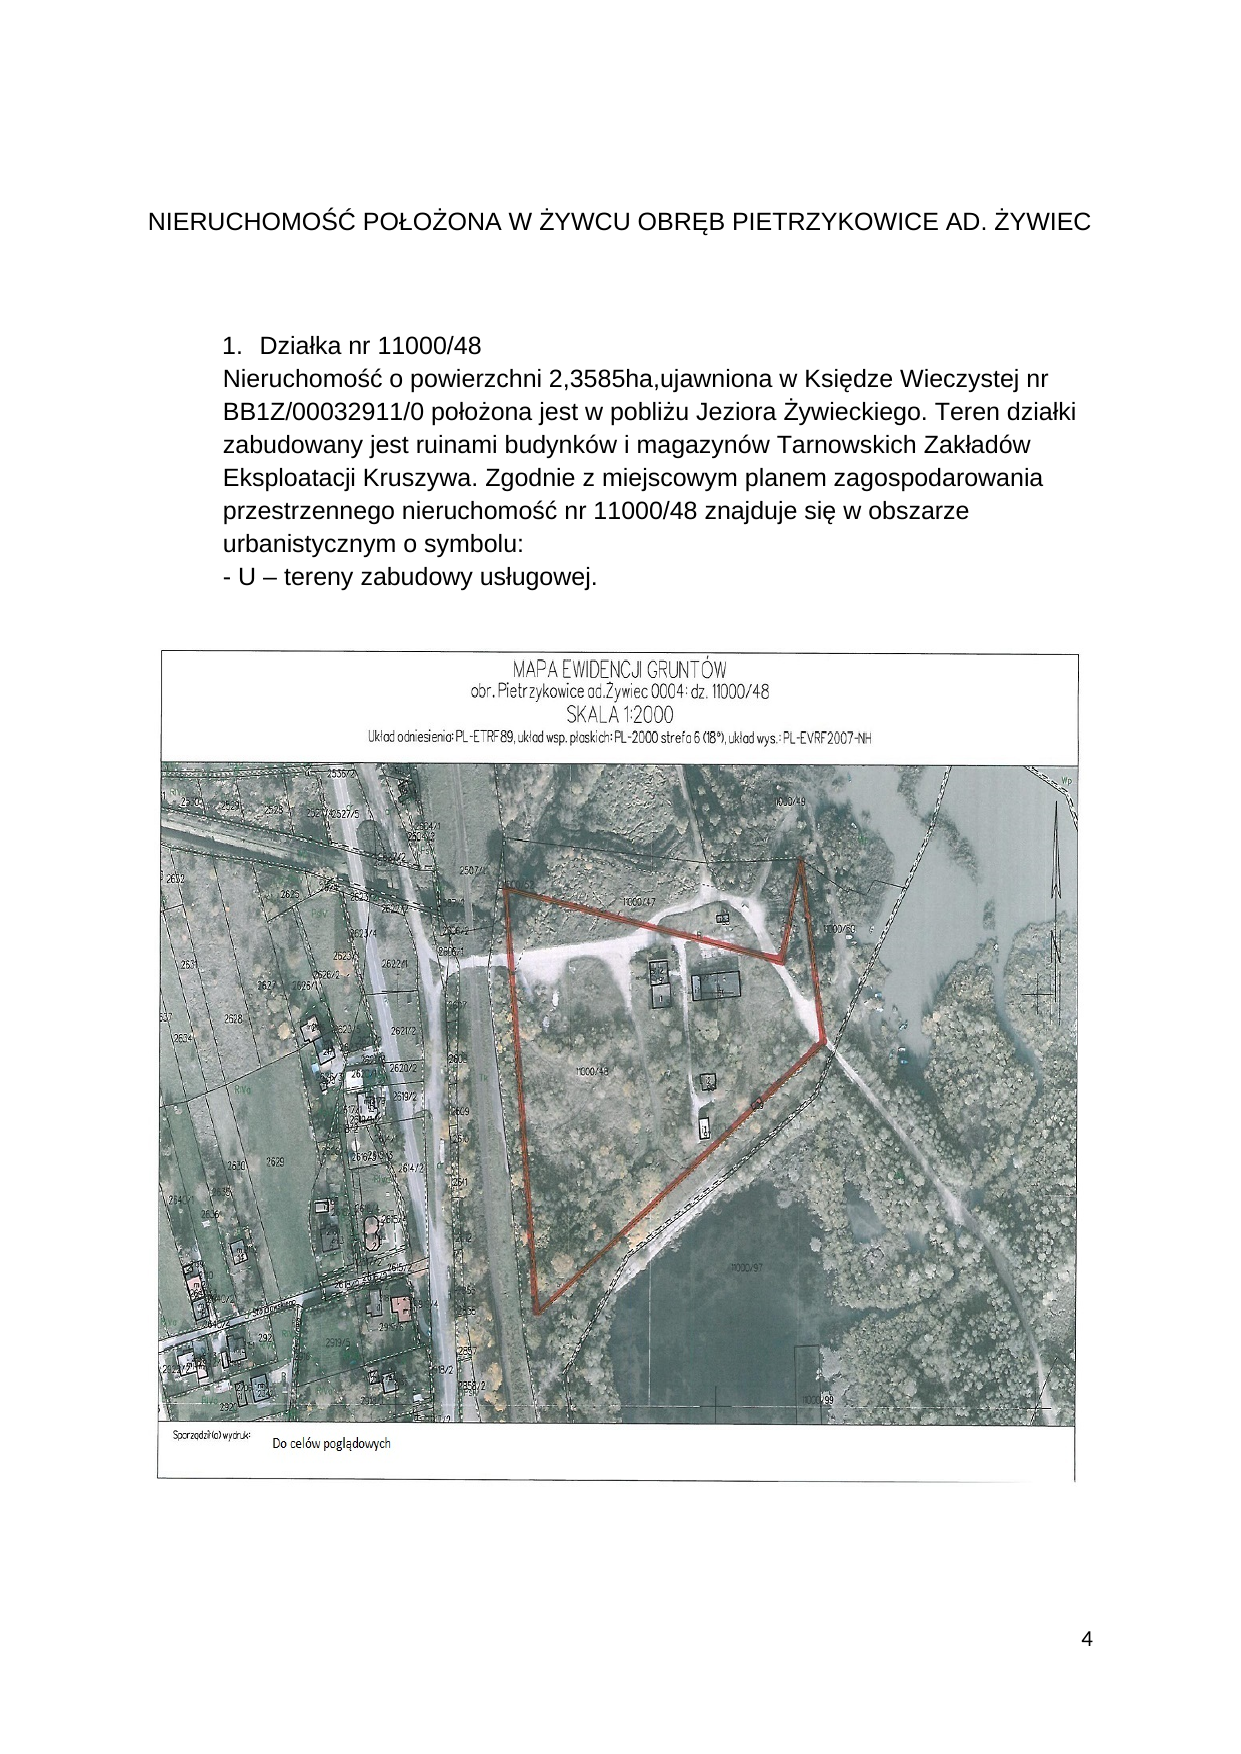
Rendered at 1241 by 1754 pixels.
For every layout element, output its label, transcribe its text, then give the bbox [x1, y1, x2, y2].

list - U – tereny zabudowy usługowej. [223, 562, 1093, 591]
list Nieruchomość o powierzchni 2,3585ha,ujawniona w Księdze Wieczystej nr BB1Z/00032911/0 położona jest w pobliżu Jeziora Żywieckiego. Teren działki zabudowany jest ruinami budynków i magazynów Tarnowskich Zakładów Eksploatacji Kruszywa. Zgodnie z miejscowym planem zagospodarowania przestrzennego nieruchomość nr 11000/48 znajduje się w obszarze urbanistycznym o symbolu: [223, 364, 1093, 558]
picture [147, 624, 1097, 1491]
text NIERUCHOMOŚĆ POŁOŻONA W ŻYWCU OBRĘB PIETRZYKOWICE AD. ŻYWIEC [148, 207, 1093, 236]
list Działka nr 11000/48 [222, 331, 1093, 360]
